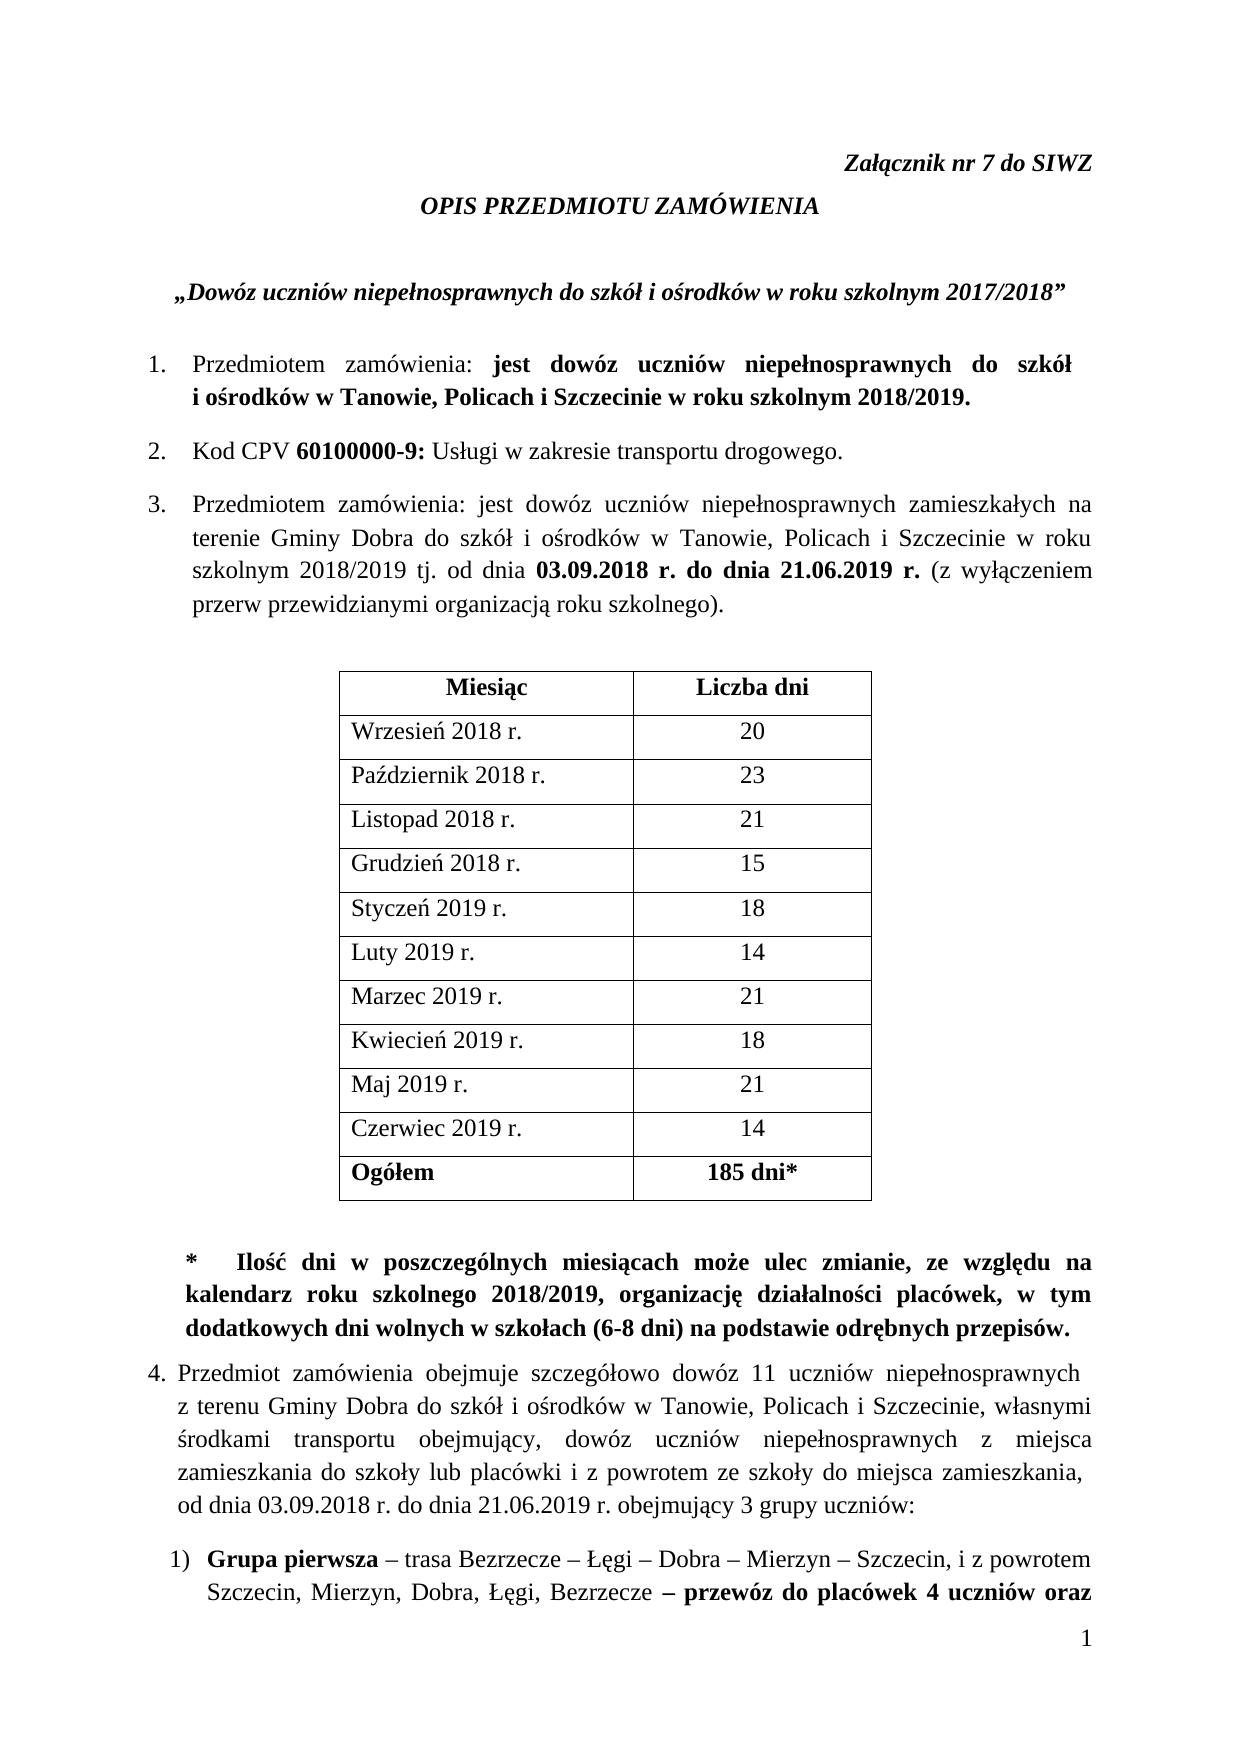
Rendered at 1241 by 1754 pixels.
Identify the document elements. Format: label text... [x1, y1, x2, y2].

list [169, 1544, 1093, 1606]
table_cell 21 [634, 1069, 871, 1112]
table_cell 18 [634, 893, 871, 936]
table_cell 23 [634, 760, 871, 803]
list Przedmiotem zamówienia: jest dowóz uczniów niepełnosprawnych zamieszkałych na terenie Gminy Dobra do szkół i ośrodków w Tanowie, Policach i Szczecinie w roku szkolnym 2018/2019 tj. od dnia 03.09.2018 r. do dnia 21.06.2019 r. (z wyłączeniem przerw przewidzianymi organizacją roku szkolnego). [148, 489, 1093, 617]
list Kod CPV 60100000-9: Usługi w zakresie transportu drogowego. [148, 436, 1093, 464]
table_cell Czerwiec 2019 r. [340, 1113, 633, 1156]
table_header Miesiąc [340, 672, 633, 715]
table_cell Wrzesień 2018 r. [340, 716, 633, 759]
table_cell 20 [634, 716, 871, 759]
table_cell 14 [634, 937, 871, 980]
table_cell Marzec 2019 r. [340, 981, 633, 1024]
list Przedmiotem zamówienia: jest dowóz uczniów niepełnosprawnych do szkół i ośrodków w Tanowie, Policach i Szczecinie w roku szkolnym 2018/2019. [148, 349, 1093, 411]
table_cell Styczeń 2019 r. [340, 893, 633, 936]
table_cell Kwiecień 2019 r. [340, 1025, 633, 1068]
table_cell Maj 2019 r. [340, 1069, 633, 1112]
text * Ilość dni w poszczególnych miesiącach może ulec zmianie, ze względu na kalendarz roku szkolnego 2018/2019, organizację działalności placówek, w tym dodatkowych dni wolnych w szkołach (6-8 dni) na podstawie odrębnych przepisów. [185, 1247, 1093, 1341]
table_cell 15 [634, 849, 871, 892]
table_cell Ogółem [340, 1157, 633, 1200]
table_cell Październik 2018 r. [340, 760, 633, 803]
table_cell Listopad 2018 r. [340, 805, 633, 847]
text Załącznik nr 7 do SIWZ [148, 148, 1093, 176]
table_cell 21 [634, 805, 871, 847]
table_cell Grudzień 2018 r. [340, 849, 633, 892]
table_cell Luty 2019 r. [340, 937, 633, 980]
list Przedmiot zamówienia obejmuje szczegółowo dowóz 11 uczniów niepełnosprawnych z terenu Gminy Dobra do szkół i ośrodków w Tanowie, Policach i Szczecinie, własnymi środkami transportu obejmujący, dowóz uczniów niepełnosprawnych z miejsca zamieszkania do szkoły lub placówki i z powrotem ze szkoły do miejsca zamieszkania, od dnia 03.09.2018 r. do dnia 21.06.2019 r. obejmujący 3 grupy uczniów: [148, 1358, 1093, 1519]
table_cell 185 dni* [634, 1157, 871, 1200]
table_cell 18 [634, 1025, 871, 1068]
table_cell 21 [634, 981, 871, 1024]
table_header Liczba dni [634, 672, 871, 715]
text „Dowóz uczniów niepełnosprawnych do szkół i ośrodków w roku szkolnym 2017/2018” [148, 277, 1093, 306]
table_cell 14 [634, 1113, 871, 1156]
text OPIS PRZEDMIOTU ZAMÓWIENIA [148, 191, 1093, 219]
